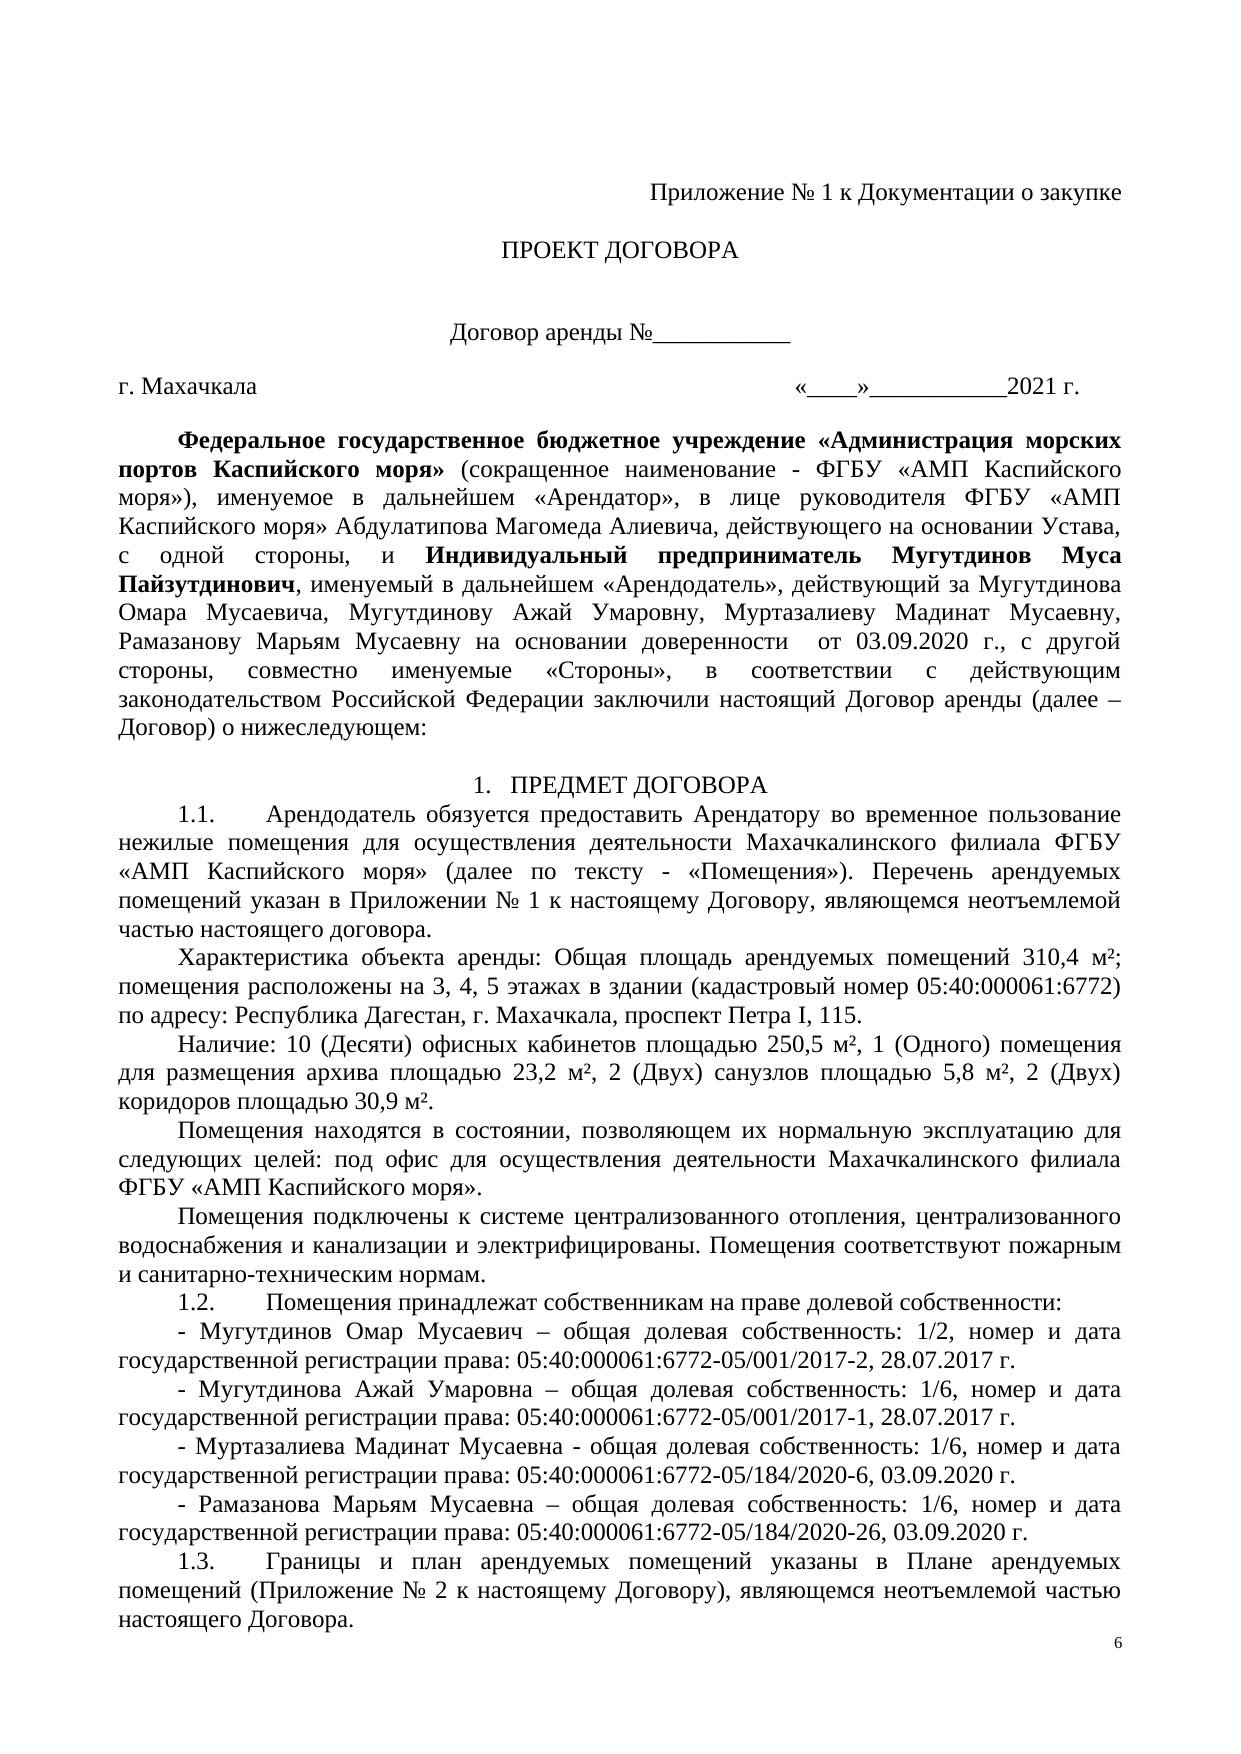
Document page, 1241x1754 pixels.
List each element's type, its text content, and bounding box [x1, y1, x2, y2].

text г. Махачкала «____»___________2021 г. [118, 371, 1122, 400]
list Арендодатель обязуется предоставить Арендатору во временное пользование нежилые помещения для осуществления деятельности Махачкалинского филиала ФГБУ «АМП Каспийского моря» (далее по тексту - «Помещения»). Перечень арендуемых помещений указан в Приложении № 1 к настоящему Договору, являющемся неотъемлемой частью настоящего договора. [118, 799, 1122, 942]
text ПРОЕКТ ДОГОВОРА [118, 235, 1122, 263]
text Федеральное государственное бюджетное учреждение «Администрация морских портов Каспийского моря» (сокращенное наименование - ФГБУ «АМП Каспийского моря»), именуемое в дальнейшем «Арендатор», в лице руководителя ФГБУ «АМП Каспийского моря» Абдулатипова Магомеда Алиевича, действующего на основании Устава, с одной стороны, и Индивидуальный предприниматель Мугутдинов Муса Пайзутдинович, именуемый в дальнейшем «Арендодатель», действующий за Мугутдинова Омара Мусаевича, Мугутдинову Ажай Умаровну, Муртазалиеву Мадинат Мусаевну, Рамазанову Марьям Мусаевну на основании доверенности от 03.09.2020 г., с другой стороны, совместно именуемые «Стороны», в соответствии с действующим законодательством Российской Федерации заключили настоящий Договор аренды (далее – Договор) о нижеследующем: [118, 425, 1122, 741]
text Наличие: 10 (Десяти) офисных кабинетов площадью 250,5 м², 1 (Одного) помещения для размещения архива площадью 23,2 м², 2 (Двух) санузлов площадью 5,8 м², 2 (Двух) коридоров площадью 30,9 м². [118, 1029, 1122, 1115]
text - Мугутдинова Ажай Умаровна – общая долевая собственность: 1/6, номер и дата государственной регистрации права: 05:40:000061:6772-05/001/2017-1, 28.07.2017 г. [118, 1374, 1122, 1431]
list Границы и план арендуемых помещений указаны в Плане арендуемых помещений (Приложение № 2 к настоящему Договору), являющемся неотъемлемой частью настоящего Договора. [118, 1546, 1122, 1632]
list Помещения принадлежат собственникам на праве долевой собственности: [118, 1287, 1122, 1316]
text Приложение № 1 к Документации о закупке [118, 177, 1122, 206]
text Помещения подключены к системе централизованного отопления, централизованного водоснабжения и канализации и электрифицированы. Помещения соответствуют пожарным и санитарно-техническим нормам. [118, 1201, 1122, 1287]
text Помещения находятся в состоянии, позволяющем их нормальную эксплуатацию для следующих целей: под офис для осуществления деятельности Махачкалинского филиала ФГБУ «АМП Каспийского моря». [118, 1115, 1122, 1201]
text - Мугутдинов Омар Мусаевич – общая долевая собственность: 1/2, номер и дата государственной регистрации права: 05:40:000061:6772-05/001/2017-2, 28.07.2017 г. [118, 1316, 1122, 1374]
text Договор аренды №___________ [118, 317, 1122, 346]
text - Муртазалиева Мадинат Мусаевна - общая долевая собственность: 1/6, номер и дата государственной регистрации права: 05:40:000061:6772-05/184/2020-6, 03.09.2020 г. [118, 1431, 1122, 1489]
list ПРЕДМЕТ ДОГОВОРА [118, 770, 1122, 799]
text - Рамазанова Марьям Мусаевна – общая долевая собственность: 1/6, номер и дата государственной регистрации права: 05:40:000061:6772-05/184/2020-26, 03.09.2020 г. [118, 1489, 1122, 1546]
text Характеристика объекта аренды: Общая площадь арендуемых помещений 310,4 м²; помещения расположены на 3, 4, 5 этажах в здании (кадастровый номер 05:40:000061:6772) по адресу: Республика Дагестан, г. Махачкала, проспект Петра I, 115. [118, 942, 1122, 1029]
